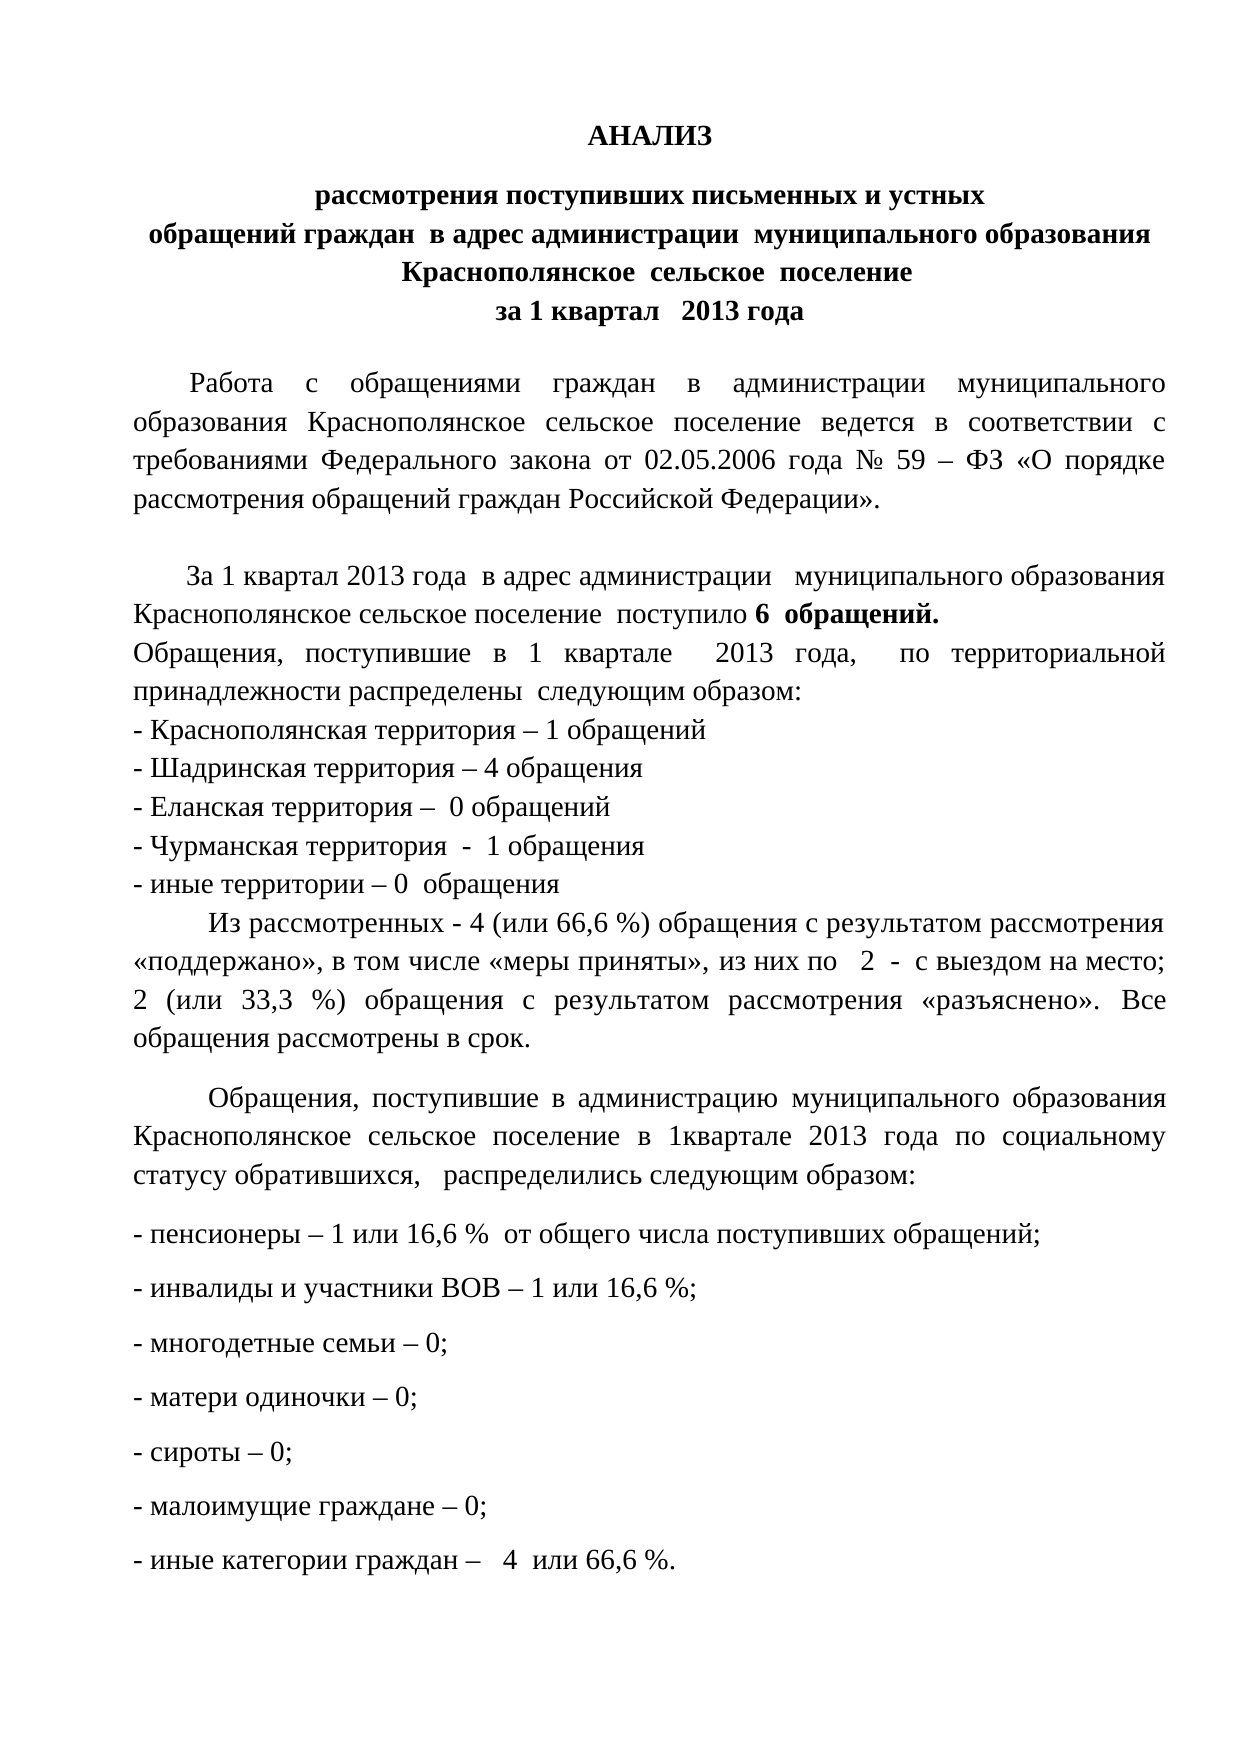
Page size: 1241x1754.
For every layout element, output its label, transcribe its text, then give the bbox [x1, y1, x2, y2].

text За 1 квартал 2013 года в адрес администрации муниципального образования Краснополянское сельское поселение поступило 6 обращений. [133, 558, 1167, 630]
text Работа с обращениями граждан в администрации муниципального образования Краснополянское сельское поселение ведется в соответствии с требованиями Федерального закона от 02.05.2006 года № 59 – ФЗ «О порядке рассмотрения обращений граждан Российской Федерации». [133, 365, 1167, 514]
text - инвалиды и участники ВОВ – 1 или 16,6 %; [133, 1271, 1167, 1304]
text - Чурманская территория - 1 обращения [133, 828, 1167, 861]
text Из рассмотренных - 4 (или 66,6 %) обращения с результатом рассмотрения «поддержано», в том числе «меры приняты», из них по 2 - с выездом на место; 2 (или 33,3 %) обращения с результатом рассмотрения «разъяснено». Все обращения рассмотрены в срок. [133, 905, 1167, 1054]
text - Шадринская территория – 4 обращения [133, 751, 1167, 784]
text обращений граждан в адрес администрации муниципального образования [133, 216, 1167, 249]
text - матери одиночки – 0; [133, 1379, 1167, 1413]
text Обращения, поступившие в администрацию муниципального образования Краснополянское сельское поселение в 1квартале 2013 года по социальному статусу обратившихся, распределились следующим образом: [133, 1080, 1167, 1190]
text АНАЛИЗ [133, 118, 1167, 152]
text рассмотрения поступивших письменных и устных [133, 177, 1167, 211]
text - многодетные семьи – 0; [133, 1325, 1167, 1358]
text - Краснополянская территория – 1 обращений [133, 712, 1167, 746]
text - иные территории – 0 обращения [133, 866, 1167, 900]
text за 1 квартал 2013 года [133, 293, 1167, 327]
text - малоимущие граждане – 0; [133, 1488, 1167, 1522]
text - пенсионеры – 1 или 16,6 % от общего числа поступивших обращений; [133, 1216, 1167, 1250]
text - сироты – 0; [133, 1434, 1167, 1467]
text Краснополянское сельское поселение [133, 254, 1167, 288]
text - иные категории граждан – 4 или 66,6 %. [133, 1542, 1167, 1576]
text Обращения, поступившие в 1 квартале 2013 года, по территориальной принадлежности распределены следующим образом: [133, 635, 1167, 707]
text - Еланская территория – 0 обращений [133, 789, 1167, 823]
